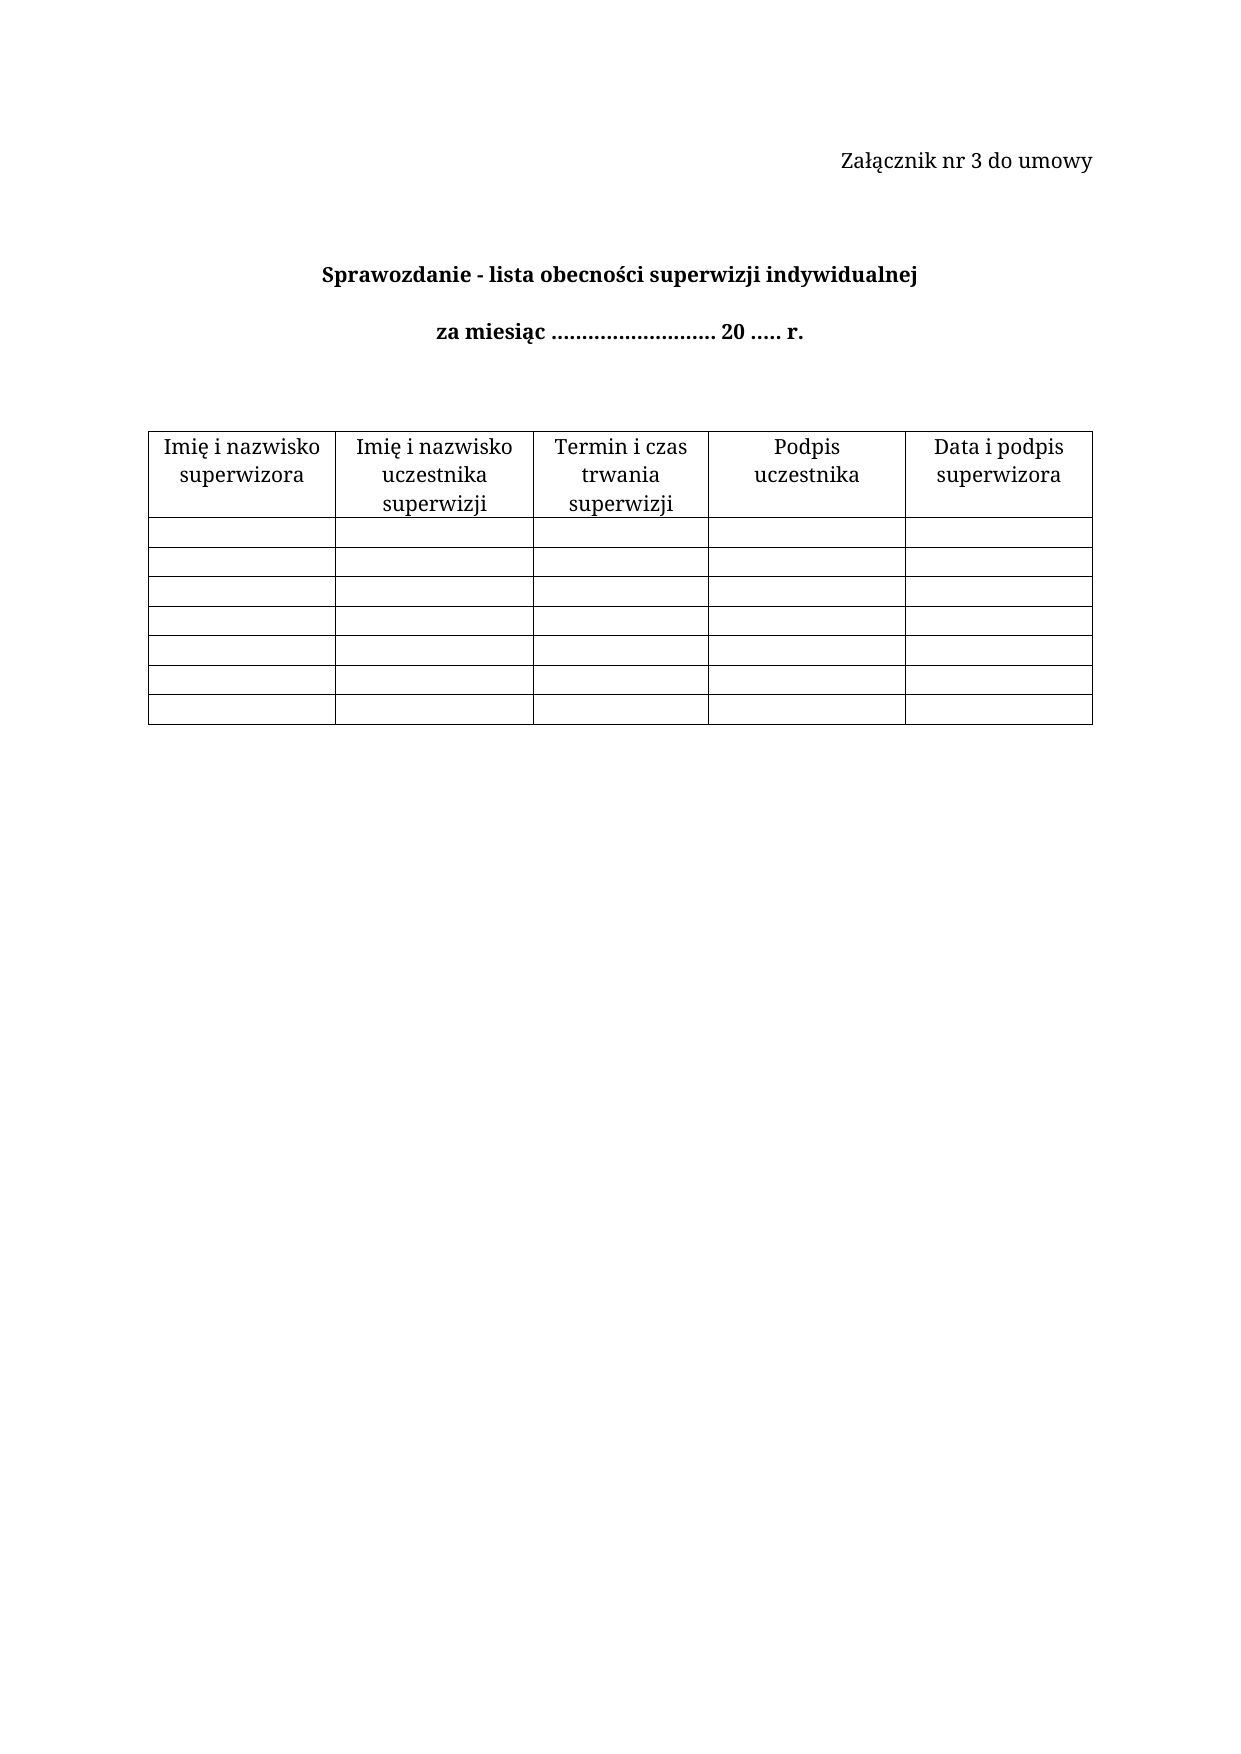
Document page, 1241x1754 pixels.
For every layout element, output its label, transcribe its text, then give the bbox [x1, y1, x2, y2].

table_cell [709, 636, 905, 665]
text Załącznik nr 3 do umowy [148, 147, 1092, 175]
table_cell [709, 577, 905, 606]
table_cell [336, 636, 533, 665]
table_cell [336, 607, 533, 635]
table_cell [534, 636, 708, 665]
table_cell [149, 548, 335, 576]
table_cell [709, 518, 905, 547]
table_cell [534, 518, 708, 547]
table_header Podpis uczestnika [709, 432, 905, 517]
table_cell [336, 577, 533, 606]
table_header Termin i czas trwania superwizji [534, 432, 708, 517]
table_cell [149, 695, 335, 724]
table_cell [906, 666, 1092, 694]
table_cell [534, 666, 708, 694]
table_cell [336, 695, 533, 724]
table_cell [534, 695, 708, 724]
table_cell [906, 636, 1092, 665]
table_cell [149, 666, 335, 694]
table_cell [709, 607, 905, 635]
table_cell [534, 607, 708, 635]
table_header Imię i nazwisko uczestnika superwizji [336, 432, 533, 517]
text Sprawozdanie - lista obecności superwizji indywidualnej [148, 260, 1092, 289]
table_cell [336, 666, 533, 694]
table_cell [149, 607, 335, 635]
table_cell [534, 577, 708, 606]
table_cell [709, 666, 905, 694]
text za miesiąc ........................... 20 ….. r. [148, 317, 1092, 346]
table_cell [906, 695, 1092, 724]
table_cell [534, 548, 708, 576]
table_cell [336, 548, 533, 576]
table_cell [709, 548, 905, 576]
table_cell [709, 695, 905, 724]
table_cell [336, 518, 533, 547]
table_cell [149, 577, 335, 606]
table_cell [906, 607, 1092, 635]
table_header Data i podpis superwizora [906, 432, 1092, 517]
table_cell [906, 548, 1092, 576]
table_cell [149, 518, 335, 547]
table_cell [149, 636, 335, 665]
table_cell [906, 577, 1092, 606]
table_header Imię i nazwisko superwizora [149, 432, 335, 517]
table_cell [906, 518, 1092, 547]
